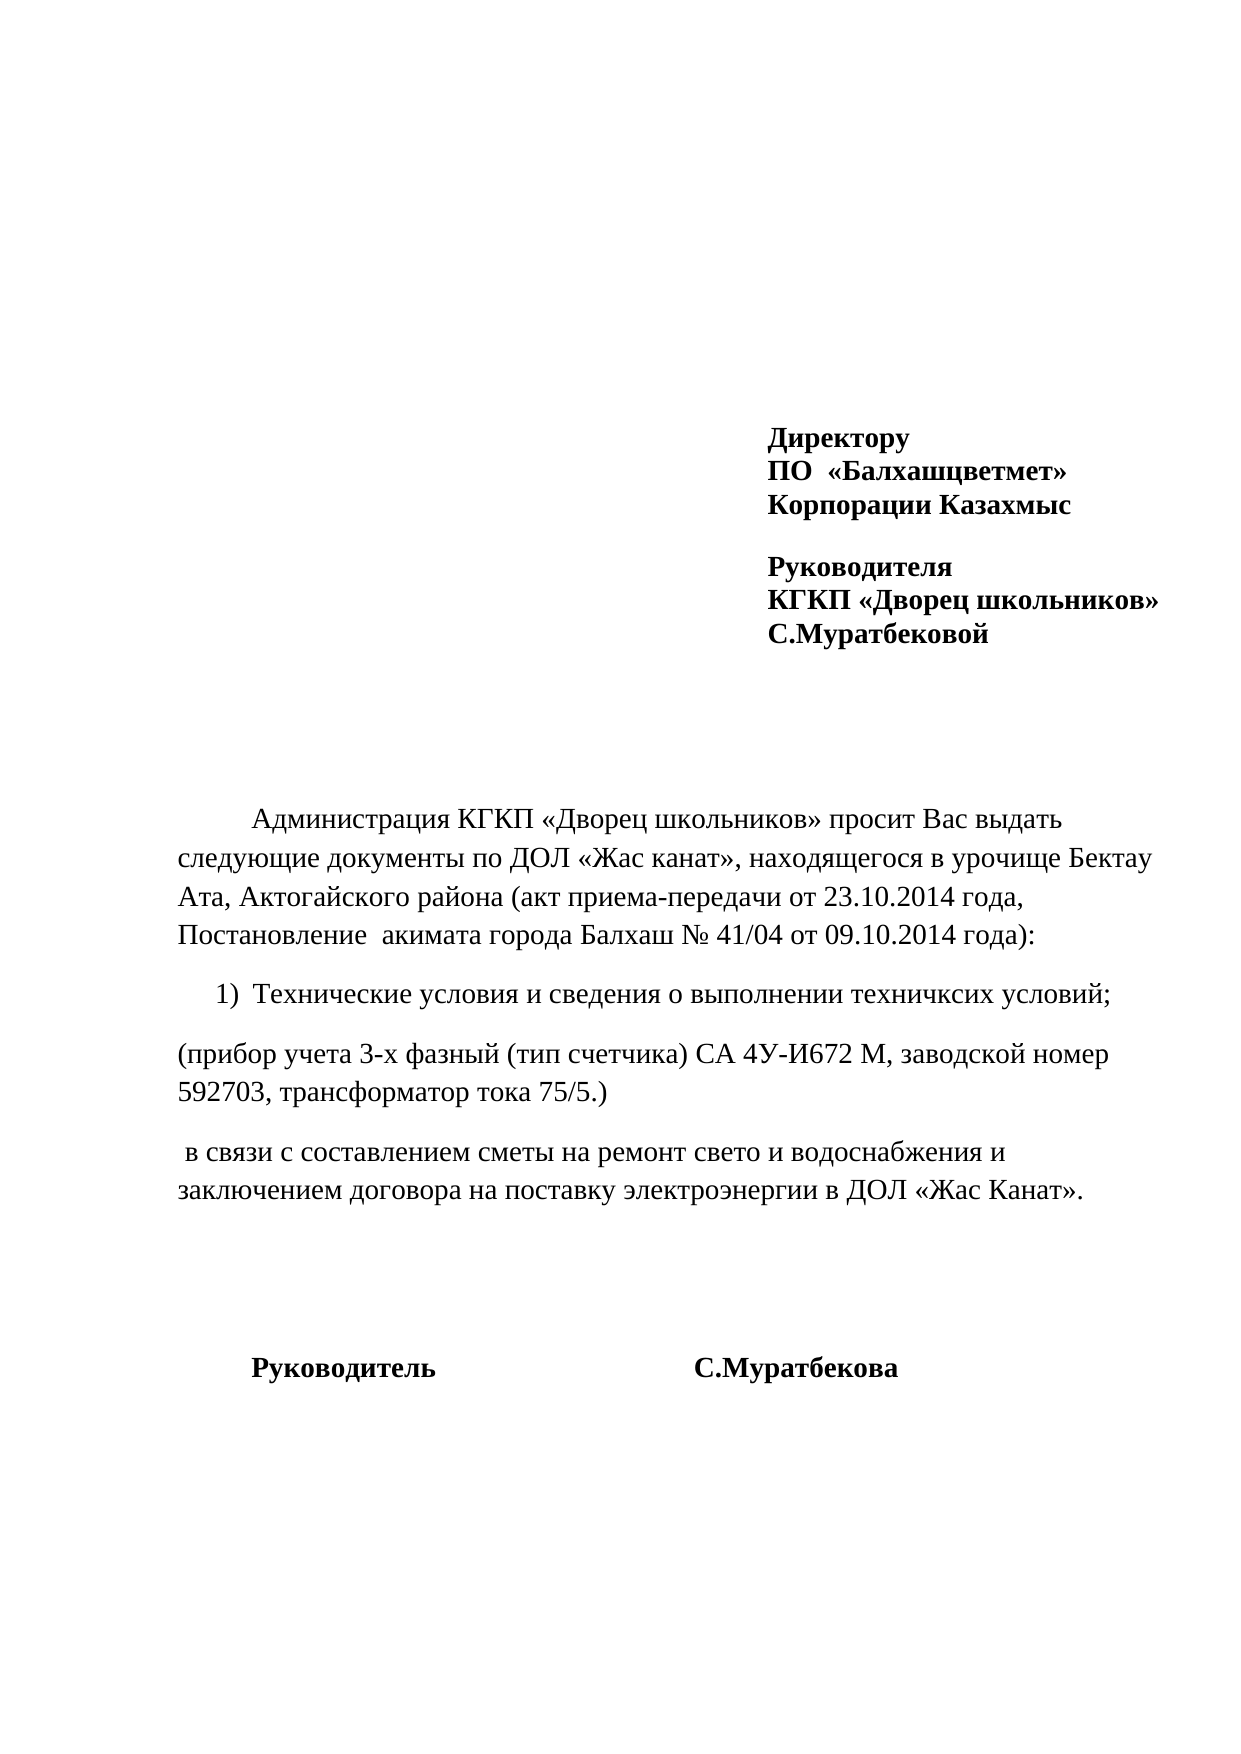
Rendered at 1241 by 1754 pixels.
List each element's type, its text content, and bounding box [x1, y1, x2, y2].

text Корпорации Казахмыс [693, 487, 1167, 521]
text в связи с составлением сметы на ремонт свето и водоснабжения и заключением договора на поставку электроэнергии в ДОЛ «Жас Канат». [177, 1134, 1167, 1206]
text ПО «Балхашцветмет» [693, 453, 1167, 487]
text Руководитель С.Муратбекова [177, 1351, 1167, 1384]
text (прибор учета 3-х фазный (тип счетчика) СА 4У-И672 М, заводской номер 592703, трансформатор тока 75/5.) [177, 1036, 1167, 1108]
text Руководителя [767, 549, 1167, 582]
text С.Муратбековой [693, 616, 1167, 649]
text Администрация КГКП «Дворец школьников» просит Вас выдать следующие документы по ДОЛ «Жас канат», находящегося в урочище Бектау Ата, Актогайского района (акт приема-передачи от 23.10.2014 года, Постановление акимата города Балхаш № 41/04 от 09.10.2014 года): [177, 802, 1167, 951]
list Технические условия и сведения о выполнении техничксих условий; [215, 977, 1167, 1010]
text КГКП «Дворец школьников» [693, 582, 1167, 616]
text Директору [693, 420, 1167, 453]
